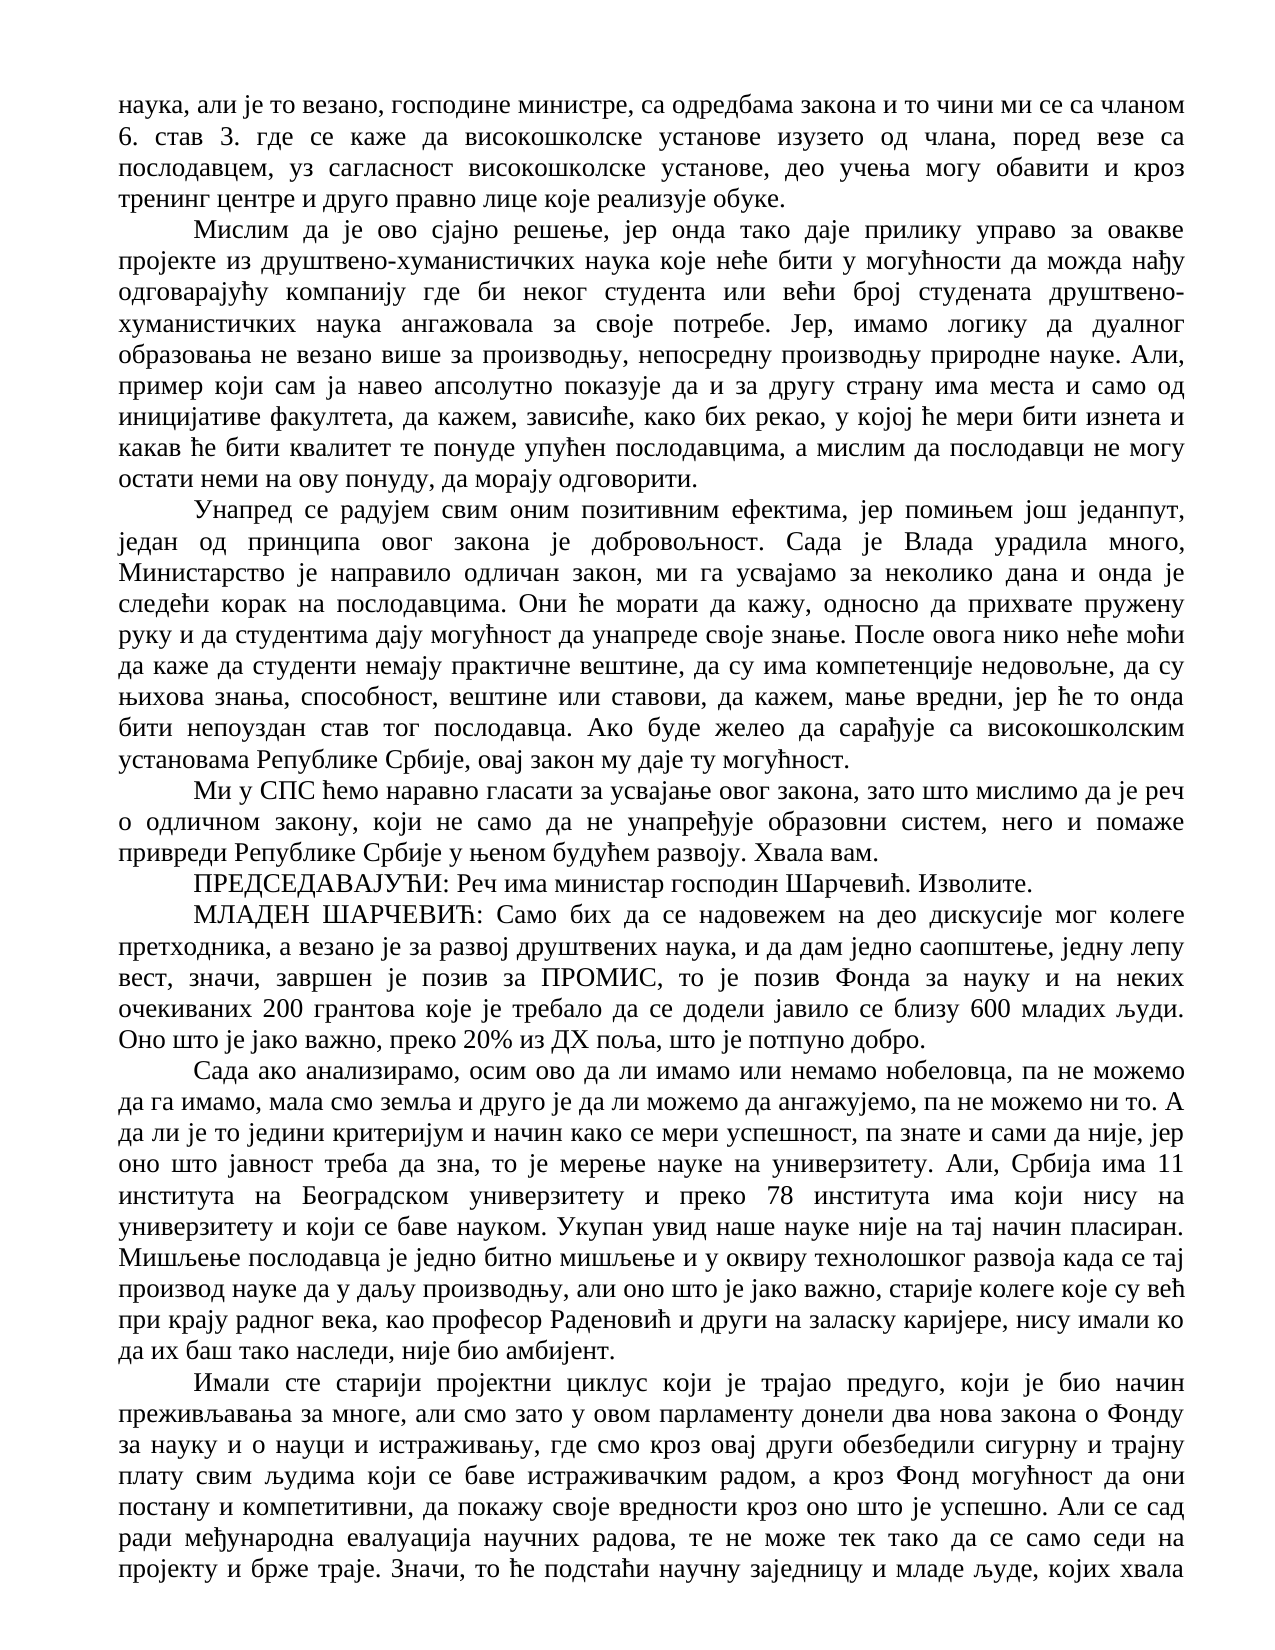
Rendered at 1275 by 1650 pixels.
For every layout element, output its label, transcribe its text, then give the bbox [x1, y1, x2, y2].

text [118, 89, 1186, 213]
text Сада ако анализирамо, осим ово да ли имамо или немамо нобеловца, па не можемо да га имамо, мала смо земља и друго је да ли можемо да ангажујемо, па не можемо ни то. А да ли је то једини критеријум и начин како се мери успешност, па знате и сами да није, јер оно што јавност треба да зна, то је мерење науке на универзитету. Али, Србија има 11 института на Београдском универзитету и преко 78 института има који нису на универзитету и који се баве науком. Укупан увид наше науке није на тај начин пласиран. Мишљење послодавца је једно битно мишљење и у оквиру технолошког развоја када се тај производ науке да у даљу производњу, али оно што је јако важно, старије колеге које су већ при крају радног века, као професор Раденовић и други на заласку каријере, нису имали ко да их баш тако наследи, није био амбијент. [118, 1054, 1186, 1366]
text ПРЕДСЕДАВАЈУЋИ: Реч има министар господин Шарчевић. Изволите. [118, 867, 1186, 898]
text Ми у СПС ћемо наравно гласати за усвајање овог закона, зато што мислимо да је реч о одличном закону, који не само да не унапређује образовни систем, него и помаже привреди Републике Србије у њеном будућем развоју. Хвала вам. [118, 774, 1186, 867]
text МЛАДЕН ШАРЧЕВИЋ: Само бих да се надовежем на део дискусије мог колеге претходника, а везано је за развој друштвених наука, и да дам једно саопштење, једну лепу вест, значи, завршен је позив за ПРОМИС, то је позив Фонда за науку и на неких очекиваних 200 грантова које је требало да се додели јавило се близу 600 младих људи. Оно што је јако важно, преко 20% из ДХ поља, што је потпуно добро. [118, 898, 1186, 1054]
text Унапред се радујем свим оним позитивним ефектима, јер помињем још једанпут, један од принципа овог закона је добровољност. Сада је Влада урадила много, Министарство је направило одличан закон, ми га усвајамо за неколико дана и онда је следећи корак на послодавцима. Они ће морати да кажу, односно да прихвате пружену руку и да студентима дају могућност да унапреде своје знање. После овога нико неће моћи да каже да студенти немају практичне вештине, да су има компетенције недовољне, да су њихова знања, способност, вештине или ставови, да кажем, мање вредни, јер ће то онда бити непоуздан став тог послодавца. Ако буде желео да сарађује са високошколским установама Републике Србије, овај закон му даје ту могућност. [118, 493, 1186, 774]
text Мислим да је ово сјајно решење, јер онда тако даје прилику управо за овакве пројекте из друштвено-хуманистичких наука које неће бити у могућности да можда нађу одговарајућу компанију где би неког студента или већи број студената друштвено-хуманистичких наука ангажовала за своје потребе. Јер, имамо логику да дуалног образовања не везано више за производњу, непосредну производњу природне науке. Али, пример који сам ја навео апсолутно показује да и за другу страну има места и само од иницијативе факултета, да кажем, зависиће, како бих рекао, у којој ће мери бити изнета и какав ће бити квалитет те понуде упућен послодавцима, а мислим да послодавци не могу остати неми на ову понуду, да морају одговорити. [118, 213, 1186, 493]
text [118, 1366, 1186, 1584]
